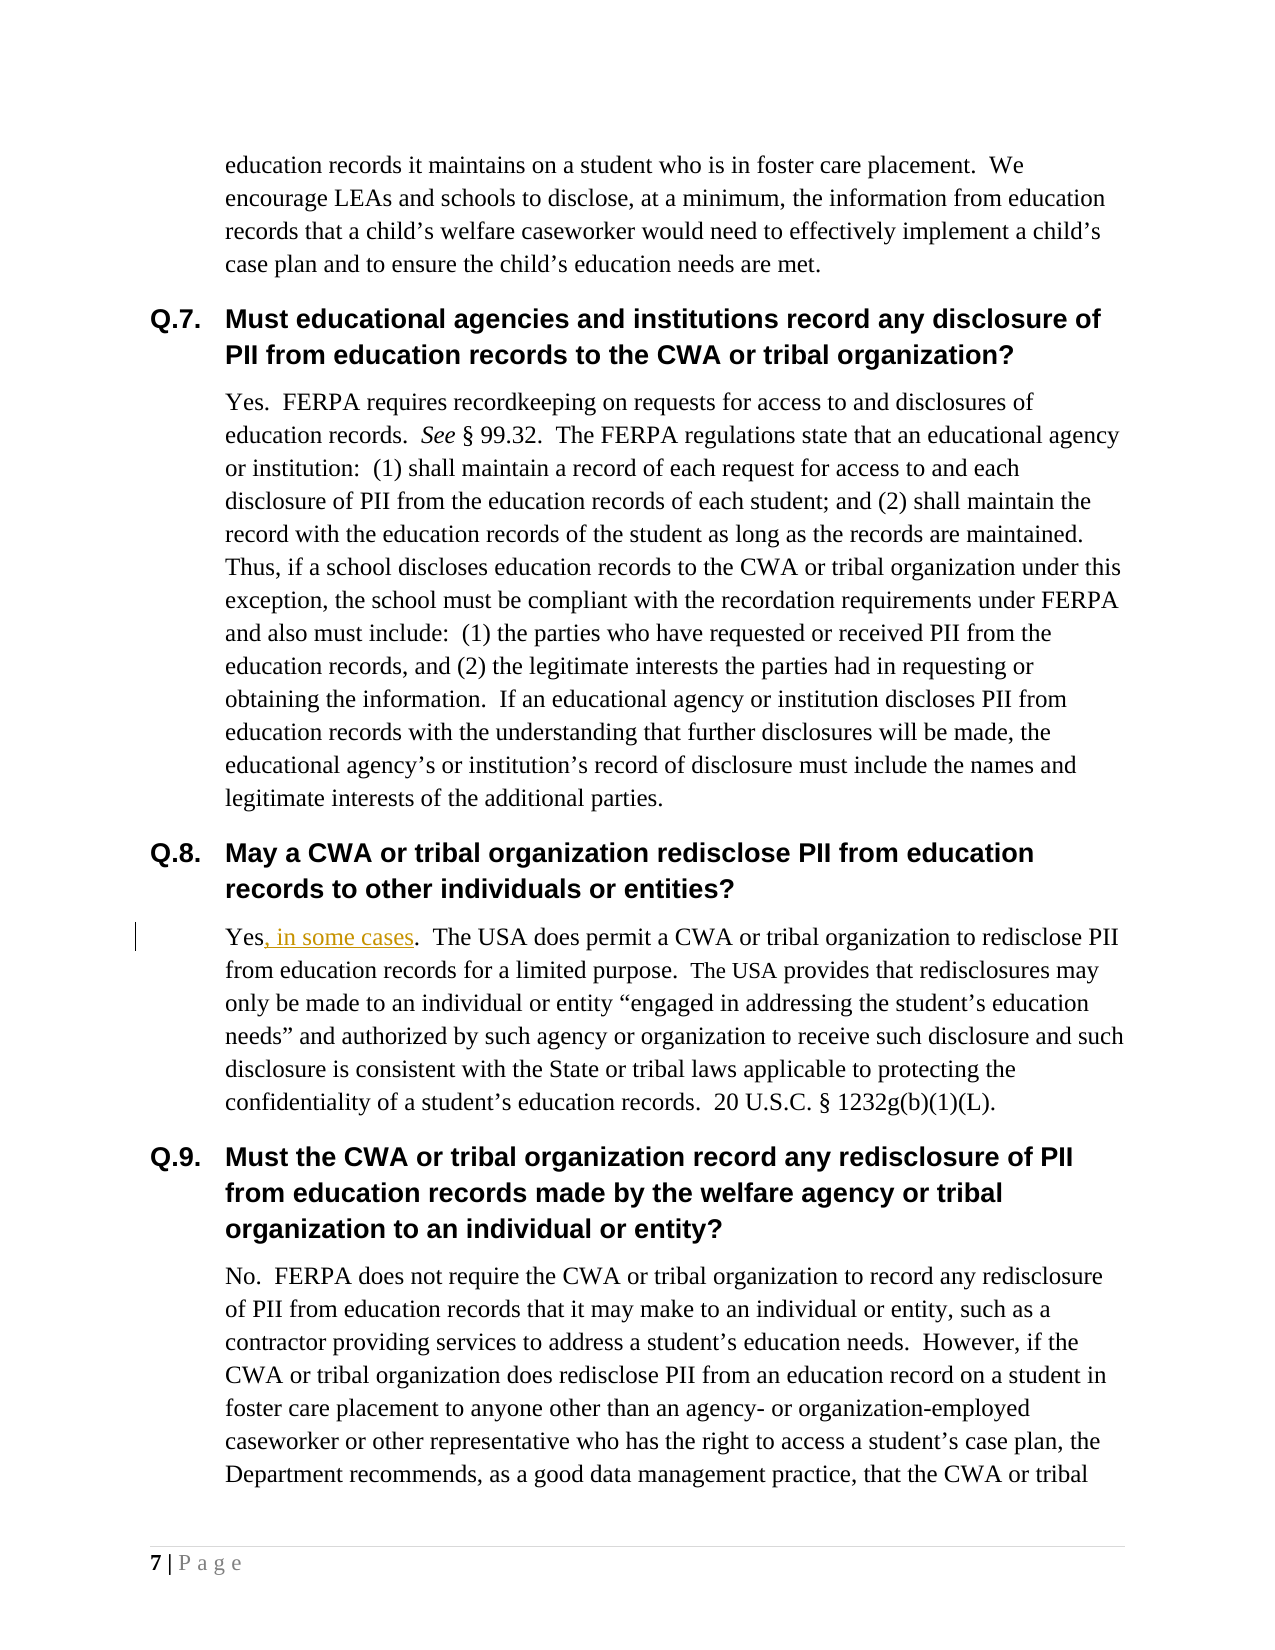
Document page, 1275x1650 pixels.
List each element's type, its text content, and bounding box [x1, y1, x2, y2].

text Yes. FERPA requires recordkeeping on requests for access to and disclosures of education records. See § 99.32. The FERPA regulations state that an educational agency or institution: (1) shall maintain a record of each request for access to and each disclosure of PII from the education records of each student; and (2) shall maintain the record with the education records of the student as long as the records are maintained. Thus, if a school discloses education records to the CWA or tribal organization under this exception, the school must be compliant with the recordation requirements under FERPA and also must include: (1) the parties who have requested or received PII from the education records, and (2) the legitimate interests the parties had in requesting or obtaining the information. If an educational agency or institution discloses PII from education records with the understanding that further disclosures will be made, the educational agency’s or institution’s record of disclosure must include the names and legitimate interests of the additional parties. [225, 387, 1125, 812]
subtitle Q.9. Must the CWA or tribal organization record any redisclosure of PII from education records made by the welfare agency or tribal organization to an individual or entity? [150, 1141, 1125, 1244]
subtitle Q.8. May a CWA or tribal organization redisclose PII from education records to other individuals or entities? [150, 837, 1125, 904]
text Yes. The USA does permit a CWA or tribal organization to redisclose PII from education records for a limited purpose. The USA provides that redisclosures may only be made to an individual or entity “engaged in addressing the student’s education needs” and authorized by such agency or organization to receive such disclosure and such disclosure is consistent with the State or tribal laws applicable to protecting the confidentiality of a student’s education records. 20 U.S.C. § 1232g(b)(1)(L). [225, 922, 1125, 1116]
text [150, 1261, 1125, 1488]
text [225, 150, 1125, 278]
subtitle Q.7. Must educational agencies and institutions record any disclosure of PII from education records to the CWA or tribal organization? [150, 303, 1125, 370]
